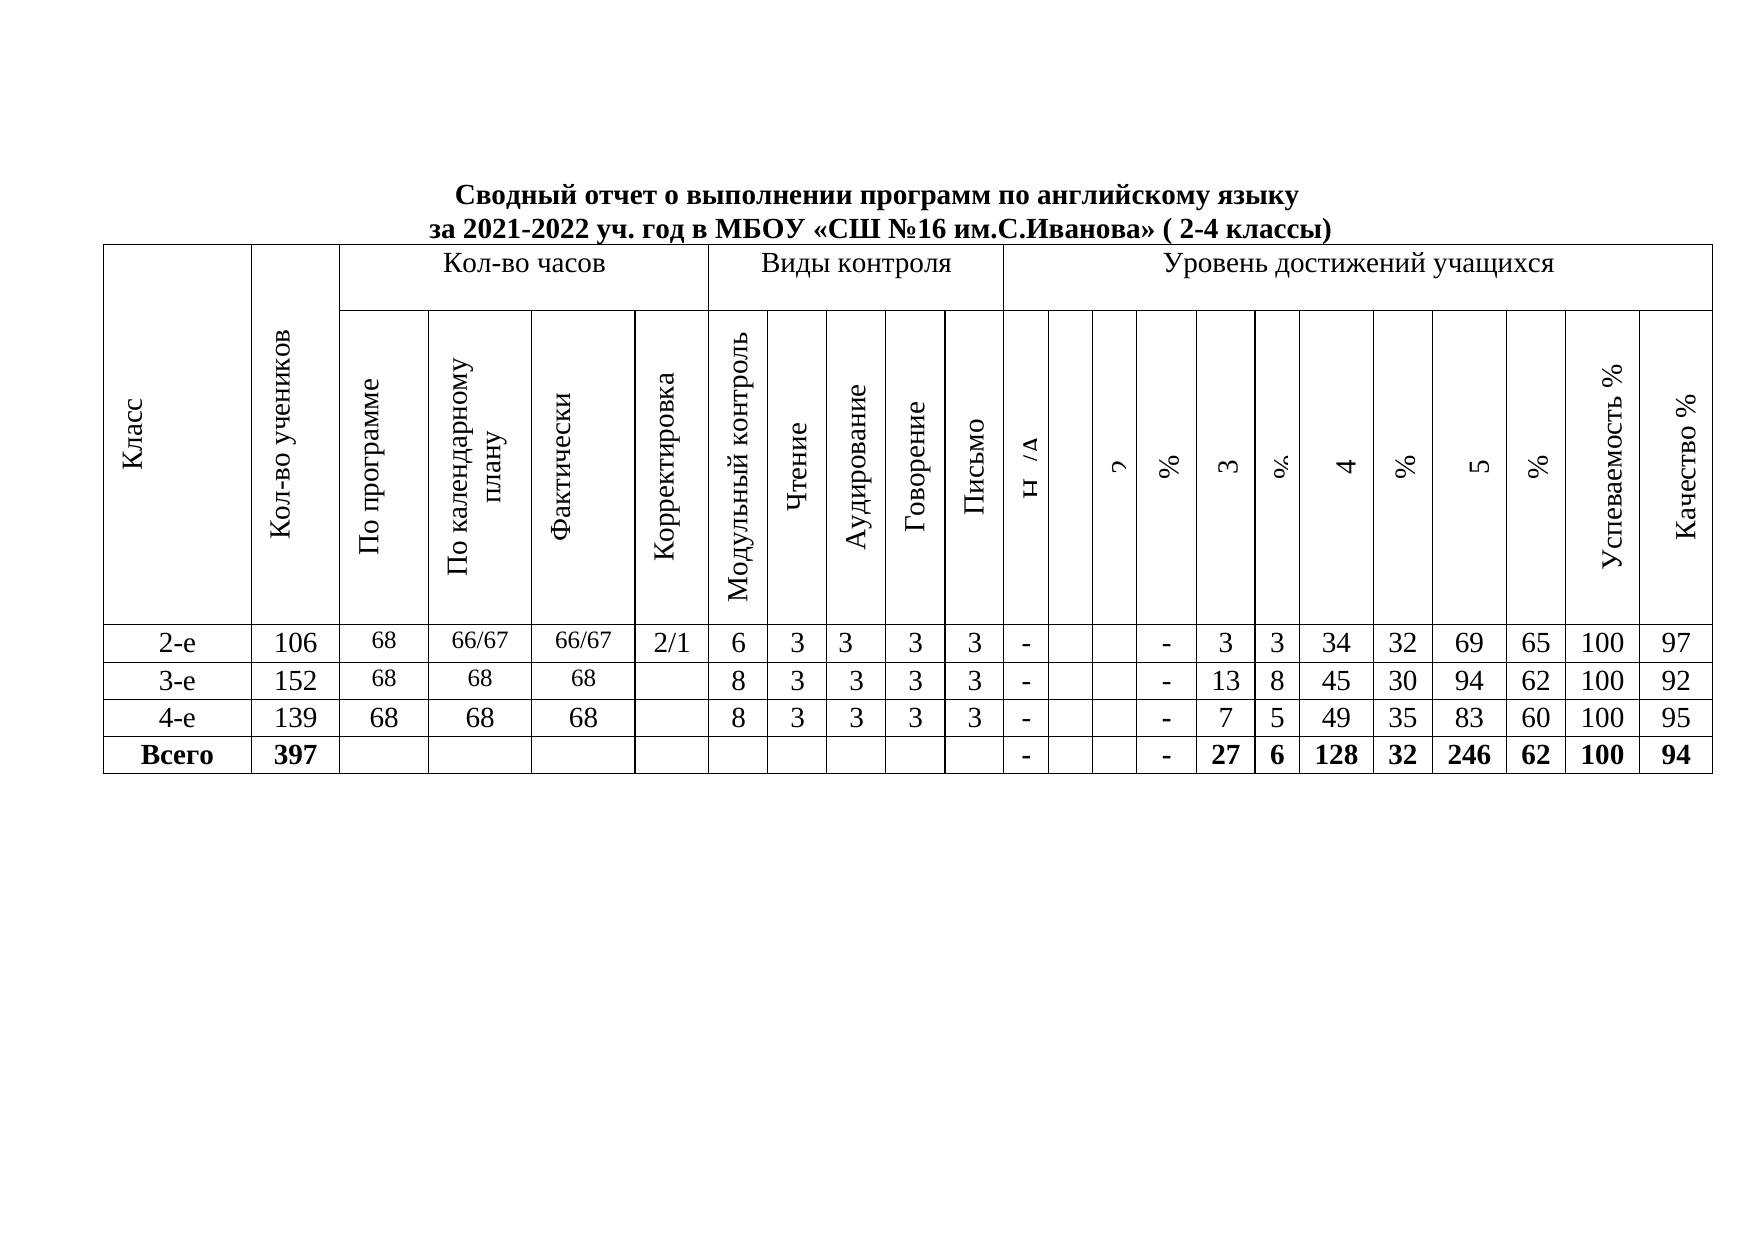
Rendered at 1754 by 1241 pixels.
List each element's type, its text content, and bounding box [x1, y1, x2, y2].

table_cell 3 [1256, 625, 1299, 662]
table_cell 68 [429, 700, 531, 736]
table_cell 3 [886, 663, 944, 699]
table_cell Чтение [768, 311, 826, 624]
table_cell 66/67 [532, 625, 634, 662]
table_cell 128 [1300, 737, 1373, 773]
table_cell 94 [1640, 737, 1712, 773]
table_cell - [1137, 663, 1196, 699]
table_cell [1093, 700, 1136, 736]
table_cell 8 [709, 663, 767, 699]
table_cell Успеваемость % [1566, 311, 1639, 624]
table_cell 3 [946, 625, 1003, 662]
table_cell Корректировка [636, 311, 708, 624]
table_cell По календарному плану [429, 311, 531, 624]
table_cell 100 [1566, 700, 1639, 736]
table_cell 45 [1300, 663, 1373, 699]
table_cell 62 [1507, 737, 1565, 773]
table_cell - [1137, 700, 1196, 736]
table_cell 62 [1507, 663, 1565, 699]
table_cell Говорение [886, 311, 944, 624]
table_cell 92 [1640, 663, 1712, 699]
table_cell Аудирование [827, 311, 885, 624]
table_cell 6 [1256, 737, 1299, 773]
table_cell % [1374, 311, 1432, 624]
table_cell [886, 737, 944, 773]
table_cell 3 [946, 663, 1003, 699]
table_cell 3-е [104, 663, 251, 699]
table_cell 94 [1433, 663, 1506, 699]
table_cell 7 [1197, 700, 1254, 736]
table_cell 3 [827, 625, 885, 662]
table_cell 68 [340, 700, 428, 736]
table_cell 32 [1374, 625, 1432, 662]
table_cell [636, 663, 708, 699]
table_cell Н /А [1004, 311, 1048, 624]
table_cell 49 [1300, 700, 1373, 736]
table_cell 69 [1433, 625, 1506, 662]
table_cell 97 [1640, 625, 1712, 662]
table_cell 106 [252, 625, 339, 662]
table_header Виды контроля [709, 245, 1003, 310]
table_cell 4-е [104, 700, 251, 736]
table_cell 8 [709, 700, 767, 736]
table_cell 4 [1300, 311, 1373, 624]
table_cell 68 [532, 700, 634, 736]
table_cell 100 [1566, 663, 1639, 699]
table_cell - [1004, 663, 1048, 699]
table_cell 83 [1433, 700, 1506, 736]
table_cell 5 [1433, 311, 1506, 624]
table_cell 13 [1197, 663, 1254, 699]
table_cell 6 [709, 625, 767, 662]
table_cell [532, 737, 634, 773]
table_cell [1049, 625, 1092, 662]
table_cell 3 [946, 700, 1003, 736]
table_cell [429, 737, 531, 773]
table_cell 30 [1374, 663, 1432, 699]
table_cell 3 [1197, 311, 1254, 624]
table_cell 68 [340, 625, 428, 662]
table_cell 3 [768, 700, 826, 736]
table_cell 68 [340, 663, 428, 699]
table_cell 8 [1256, 663, 1299, 699]
table_cell 139 [252, 700, 339, 736]
table_cell [1093, 737, 1136, 773]
table_cell 3 [1197, 625, 1254, 662]
table_cell [1049, 700, 1092, 736]
text Сводный отчет о выполнении программ по английскому языку [118, 177, 1636, 211]
table_cell Всего [104, 737, 251, 773]
table_cell Модульный контроль [709, 311, 767, 624]
table_cell [768, 737, 826, 773]
table_cell - [1004, 700, 1048, 736]
table_cell 3 [886, 625, 944, 662]
table_cell [1049, 737, 1092, 773]
table_cell 32 [1374, 737, 1432, 773]
table_cell - [1137, 625, 1196, 662]
table_cell 66/67 [429, 625, 531, 662]
table_cell 2 [1093, 311, 1136, 624]
table_cell [340, 737, 428, 773]
table_cell 65 [1507, 625, 1565, 662]
table_cell % [1137, 311, 1196, 624]
table_cell 100 [1566, 737, 1639, 773]
table_header Кол-во часов [340, 245, 708, 310]
text за 2021-2022 уч. год в МБОУ «СШ №16 им.С.Иванова» ( 2-4 классы) [118, 211, 1636, 244]
table_cell 3 [886, 700, 944, 736]
table_cell [946, 737, 1003, 773]
table_header Уровень достижений учащихся [1004, 245, 1712, 310]
table_cell - [1004, 737, 1048, 773]
table_cell Письмо [946, 311, 1003, 624]
table_cell 3 [768, 625, 826, 662]
table_cell 27 [1197, 737, 1254, 773]
table_cell 3 [827, 700, 885, 736]
table_cell - [1004, 625, 1048, 662]
table_cell 68 [429, 663, 531, 699]
table_cell 95 [1640, 700, 1712, 736]
table_cell [709, 737, 767, 773]
table_header Кол-во учеников [252, 245, 339, 624]
table_cell Фактически [532, 311, 634, 624]
table_cell - [1137, 737, 1196, 773]
table_cell [1093, 663, 1136, 699]
table_cell По программе [340, 311, 428, 624]
table_cell 60 [1507, 700, 1565, 736]
table_cell [636, 700, 708, 736]
table_cell 397 [252, 737, 339, 773]
table_cell 68 [532, 663, 634, 699]
table_cell [1049, 311, 1092, 624]
table_header Класс [104, 245, 251, 624]
table_cell [827, 737, 885, 773]
table_cell 34 [1300, 625, 1373, 662]
table_cell 3 [827, 663, 885, 699]
table_cell [636, 737, 708, 773]
table_cell 2-е [104, 625, 251, 662]
table_cell % [1507, 311, 1565, 624]
table_cell % [1256, 311, 1299, 624]
table_cell 100 [1566, 625, 1639, 662]
table_cell 246 [1433, 737, 1506, 773]
table_cell 35 [1374, 700, 1432, 736]
table_cell [1049, 663, 1092, 699]
table_cell 5 [1256, 700, 1299, 736]
table_cell [1093, 625, 1136, 662]
table_cell 3 [768, 663, 826, 699]
table_cell 152 [252, 663, 339, 699]
table_cell 2/1 [636, 625, 708, 662]
table_cell Качество % [1640, 311, 1712, 624]
